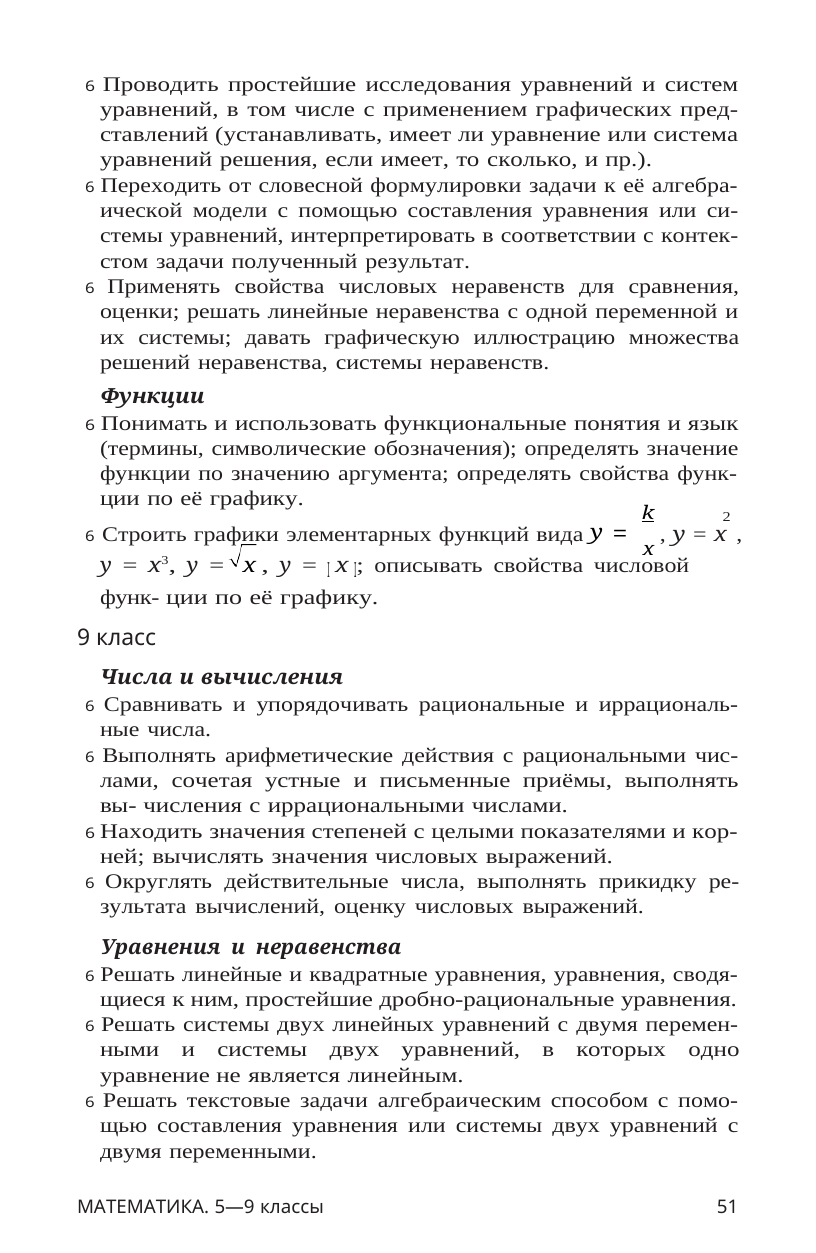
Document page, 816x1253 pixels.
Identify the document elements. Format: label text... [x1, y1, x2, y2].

text 6 Переходить от словесной формулировки задачи к её алгебра- ической модели с помощью составления уравнения или си- стемы уравнений, интерпретировать в соответствии с контек- стом задачи полученный результат. [85, 173, 739, 273]
subtitle Числа и вычисления [100, 662, 751, 691]
text 6 Строить графики элементарных функций вида y = x , y = x , [85, 509, 751, 549]
text МАТЕМАТИКА. 5—9 классы 51 [77, 1193, 751, 1219]
subtitle 9 класс [77, 621, 751, 653]
text 6 Сравнивать и упорядочивать рациональные и иррациональ- ные числа. [85, 692, 739, 741]
text 6 Решать линейные и квадратные уравнения, уравнения, сводя- щиеся к ним, простейшие дробно-рациональные уравнения. [85, 962, 739, 1011]
text 6 Проводить простейшие исследования уравнений и систем уравнений, в том числе с применением графических пред- ставлений (устанавливать, имеет ли уравнение или система уравнений решения, если имеет, то сколько, и пр.). [85, 72, 739, 171]
text 6 Находить значения степеней с целыми показателями и кор- ней; вычислять значения числовых выражений. [85, 818, 739, 868]
text 6 Решать системы двух линейных уравнений с двумя перемен- ными и системы двух уравнений, в которых одно уравнение не является линейным. [85, 1012, 739, 1087]
text 6 Решать текстовые задачи алгебраическим способом с помо- щью составления уравнения или системы двух уравнений с двумя переменными. [85, 1088, 739, 1163]
text y = x3, y = x , y = I х I; описывать свойства числовой функ- ции по её графику. [100, 551, 739, 609]
subtitle Функции [100, 382, 751, 410]
text 6 Округлять действительные числа, выполнять прикидку ре- зультата вычислений, оценку числовых выражений. [85, 869, 739, 918]
subtitle Уравнения и неравенства [100, 932, 751, 960]
text 6 Выполнять арифметические действия с рациональными чис- лами, сочетая устные и письменные приёмы, выполнять вы- числения с иррациональными числами. [85, 743, 739, 817]
text 6 Понимать и использовать функциональные понятия и язык (термины, символические обозначения); определять значение функции по значению аргумента; определять свойства функ- [85, 411, 739, 484]
text ции по её графику. k 2 [100, 489, 751, 509]
text 6 Применять свойства числовых неравенств для сравнения, оценки; решать линейные неравенства с одной переменной и их системы; давать графическую иллюстрацию множества решений неравенства, системы неравенств. [85, 274, 739, 374]
